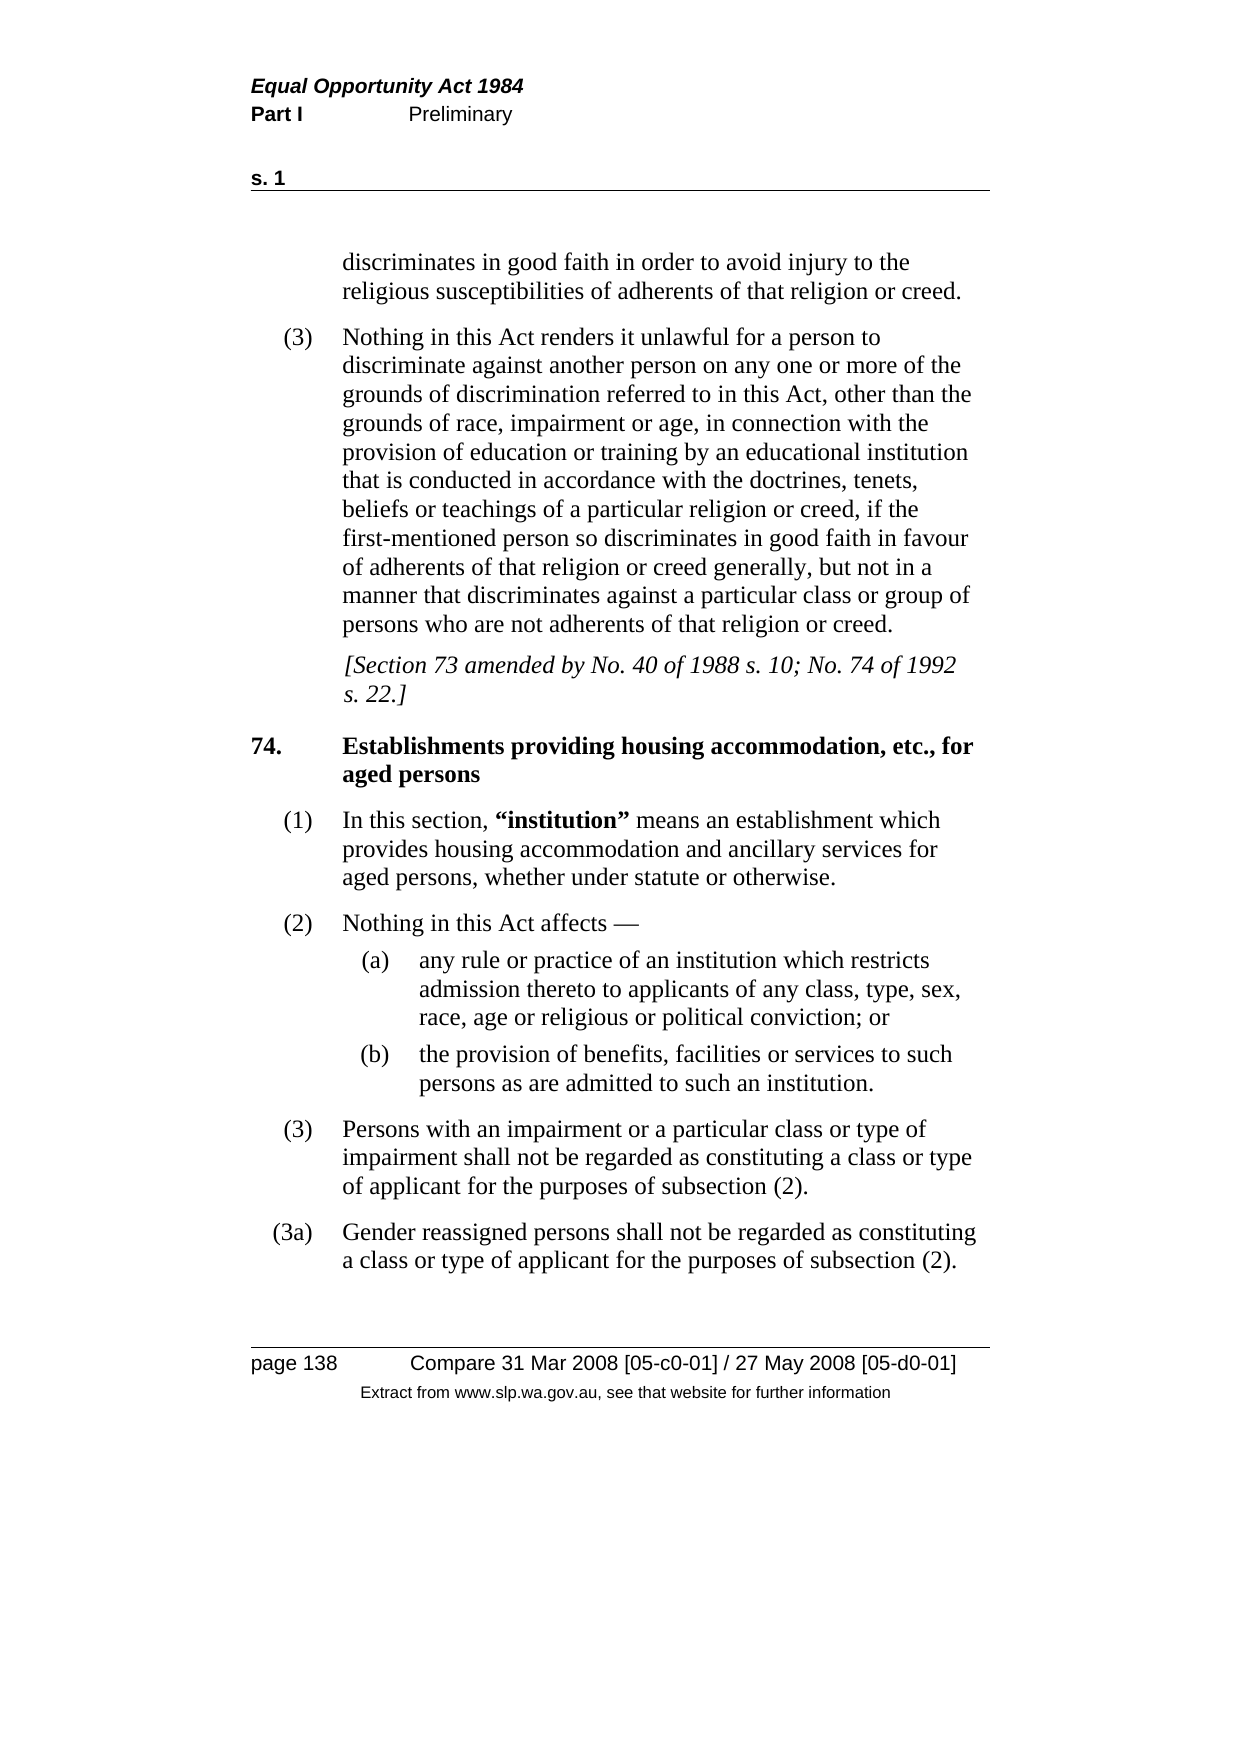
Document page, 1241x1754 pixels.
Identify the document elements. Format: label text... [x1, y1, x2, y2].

subtitle 74. Establishments providing housing accommodation, etc., for aged persons [251, 731, 990, 788]
text (b) the provision of benefits, facilities or services to such persons as are admitted to such an institution. [251, 1039, 990, 1097]
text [251, 247, 990, 305]
text (a) any rule or practice of an institution which restricts admission thereto to applicants of any class, type, sex, race, age or religious or political conviction; or [251, 945, 990, 1031]
text (3) Persons with an impairment or a particular class or type of impairment shall not be regarded as constituting a class or type of applicant for the purposes of subsection (2). [251, 1114, 990, 1200]
text [Section 73 amended by No. 40 of 1988 s. 10; No. 74 of 1992 s. 22.] [251, 650, 990, 708]
text (3a) Gender reassigned persons shall not be regarded as constituting a class or type of applicant for the purposes of subsection (2). [251, 1217, 990, 1274]
text (3) Nothing in this Act renders it unlawful for a person to discriminate against another person on any one or more of the grounds of discrimination referred to in this Act, other than the grounds of race, impairment or age, in connection with the provision of education or training by an educational institution that is conducted in accordance with the doctrines, tenets, beliefs or teachings of a particular religion or creed, if the first-mentioned person so discriminates in good faith in favour of adherents of that religion or creed generally, but not in a manner that discriminates against a particular class or group of persons who are not adherents of that religion or creed. [251, 322, 990, 638]
text (2) Nothing in this Act affects — [251, 908, 990, 937]
text (1) In this section, “institution” means an establishment which provides housing accommodation and ancillary services for aged persons, whether under statute or otherwise. [251, 805, 990, 891]
